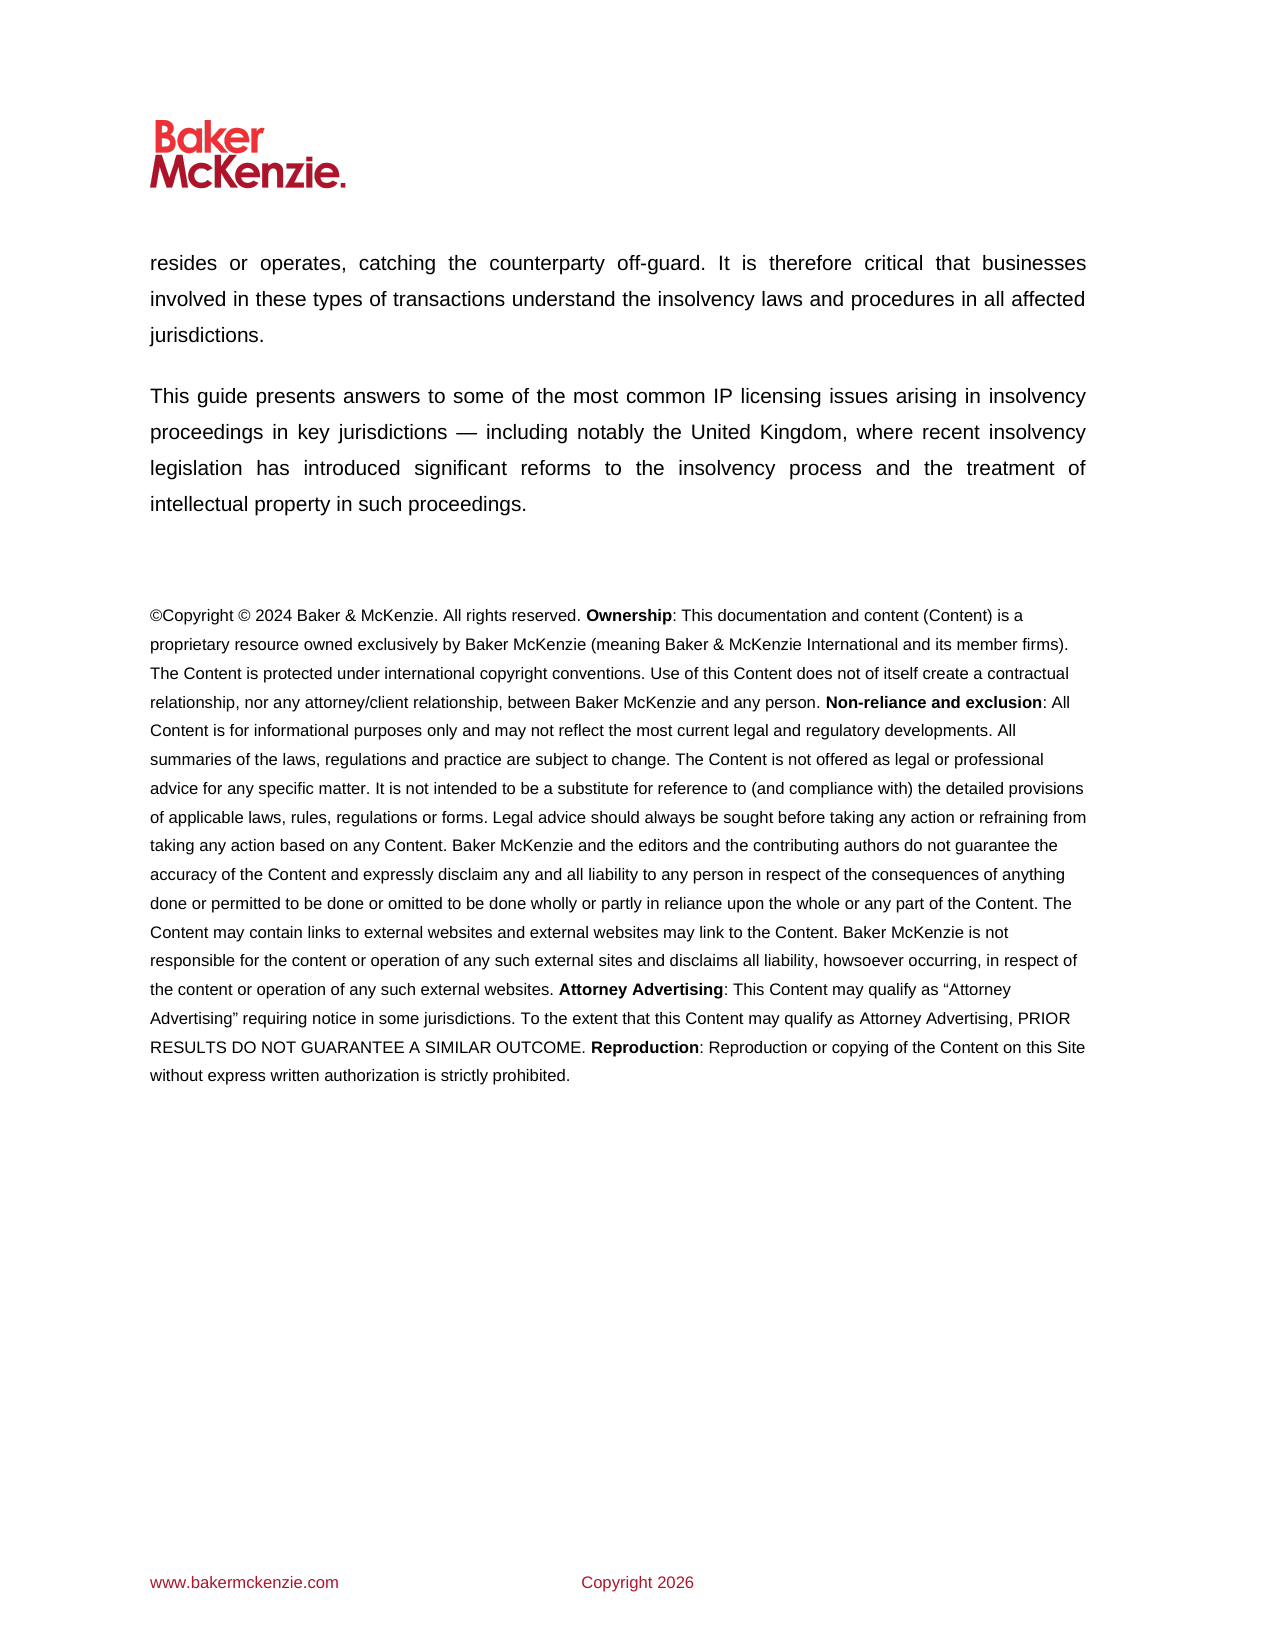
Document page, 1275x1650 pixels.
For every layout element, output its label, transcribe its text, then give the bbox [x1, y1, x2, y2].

text ©Copyright © 2024 Baker & McKenzie. All rights reserved. Ownership: This documentation and content (Content) is a proprietary resource owned exclusively by Baker McKenzie (meaning Baker & McKenzie International and its member firms). The Content is protected under international copyright conventions. Use of this Content does not of itself create a contractual relationship, nor any attorney/client relationship, between Baker McKenzie and any person. Non-reliance and exclusion: All Content is for informational purposes only and may not reflect the most current legal and regulatory developments. All summaries of the laws, regulations and practice are subject to change. The Content is not offered as legal or professional advice for any specific matter. It is not intended to be a substitute for reference to (and compliance with) the detailed provisions of applicable laws, rules, regulations or forms. Legal advice should always be sought before taking any action or refraining from taking any action based on any Content. Baker McKenzie and the editors and the contributing authors do not guarantee the accuracy of the Content and expressly disclaim any and all liability to any person in respect of the consequences of anything done or permitted to be done or omitted to be done wholly or partly in reliance upon the whole or any part of the Content. The Content may contain links to external websites and external websites may link to the Content. Baker McKenzie is not responsible for the content or operation of any such external sites and disclaims all liability, howsoever occurring, in respect of the content or operation of any such external websites. Attorney Advertising: This Content may qualify as “Attorney Advertising” requiring notice in some jurisdictions. To the extent that this Content may qualify as Attorney Advertising, PRIOR RESULTS DO NOT GUARANTEE A SIMILAR OUTCOME. Reproduction: Reproduction or copying of the Content on this Site without express written authorization is strictly prohibited. [150, 606, 1087, 1085]
picture [150, 120, 346, 189]
